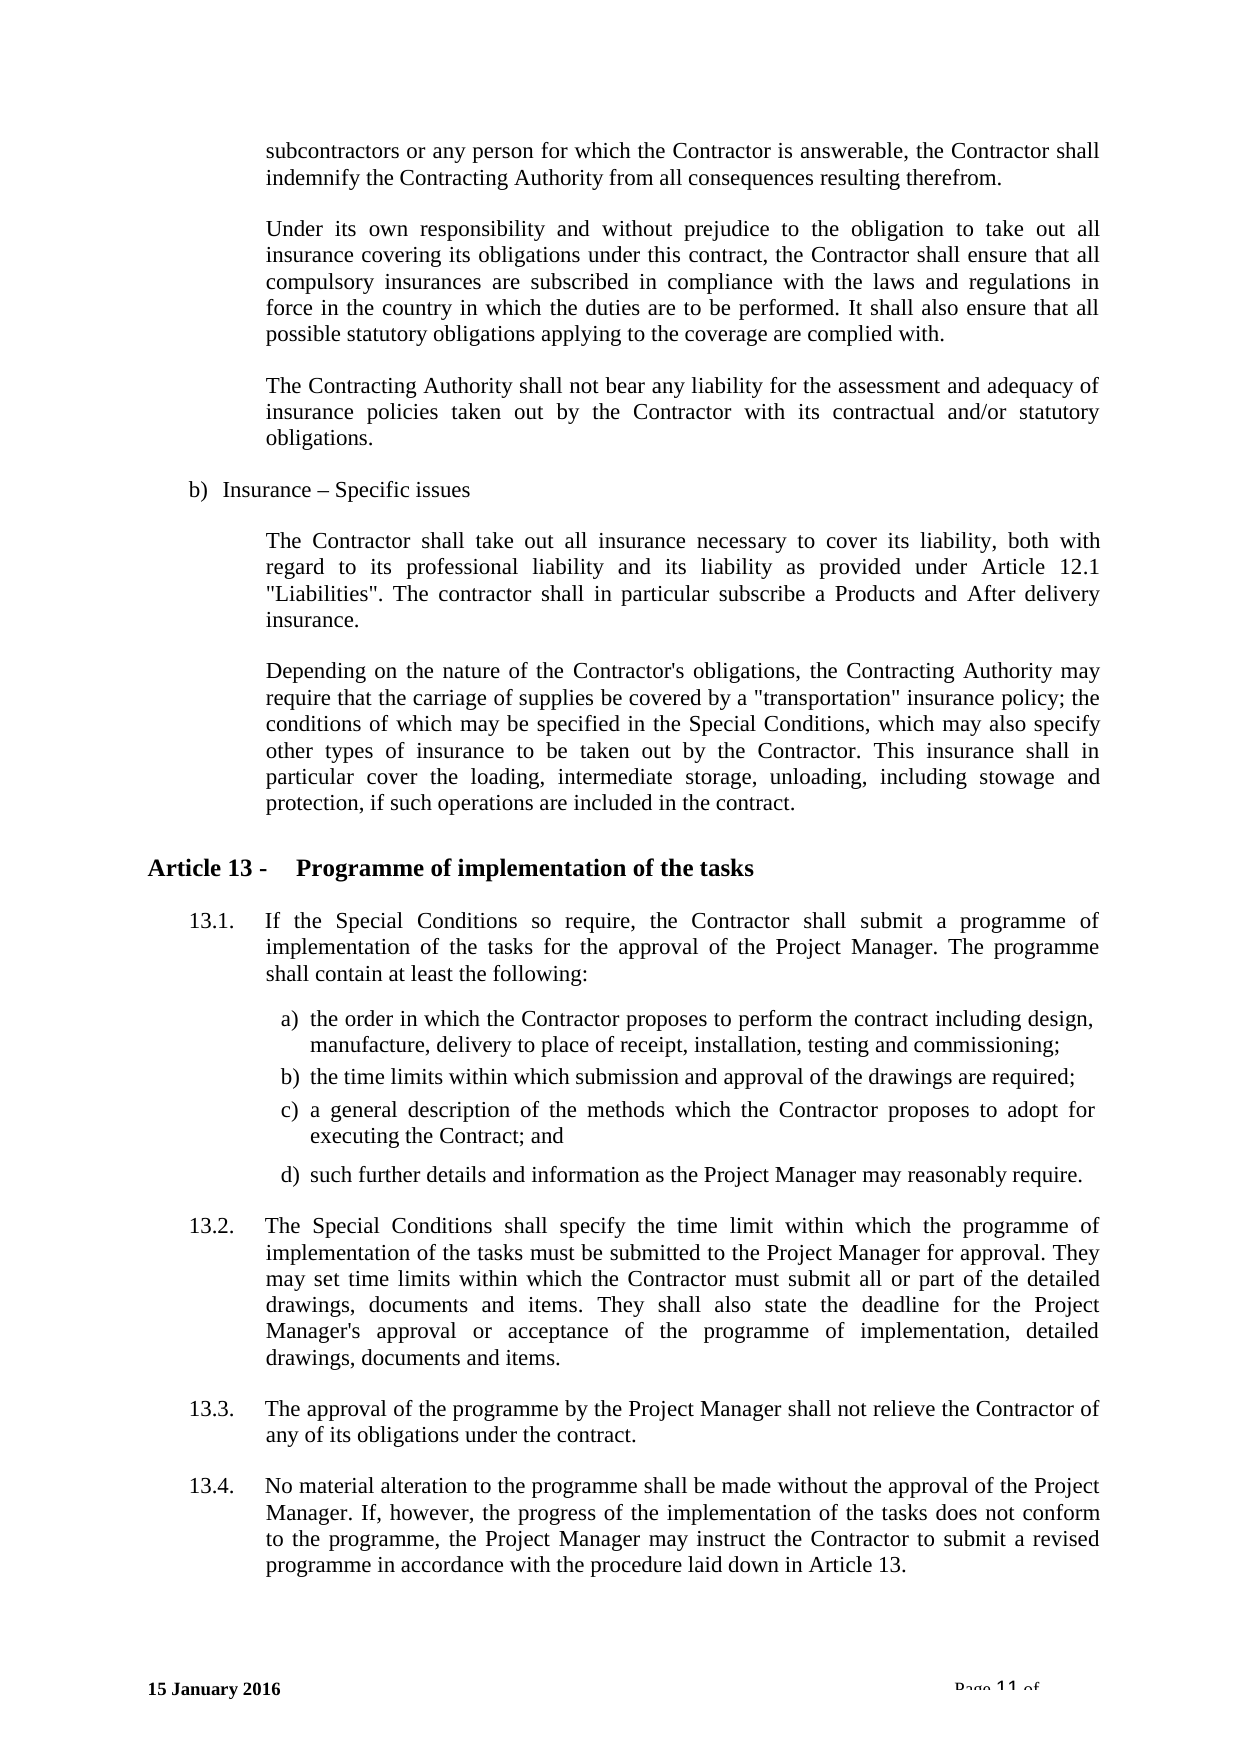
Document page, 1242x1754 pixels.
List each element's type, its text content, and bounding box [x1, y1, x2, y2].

text b) Insurance – Specific issues [189, 476, 1108, 502]
text b) the time limits within which submission and approval of the drawings are required; [281, 1063, 1108, 1089]
text subcontractors or any person for which the Contractor is answerable, the Contractor shall indemnify the Contracting Authority from all consequences resulting therefrom. [266, 137, 1099, 190]
text 13.1. If the Special Conditions so require, the Contractor shall submit a programme of implementation of the tasks for the approval of the Project Manager. The programme shall contain at least the following: [189, 907, 1099, 986]
text a) the order in which the Contractor proposes to perform the contract including design, manufacture, delivery to place of receipt, installation, testing and commissioning; [281, 1004, 1100, 1057]
text d) such further details and information as the Project Manager may reasonably require. [281, 1161, 1108, 1187]
text Under its own responsibility and without prejudice to the obligation to take out all insurance covering its obligations under this contract, the Contractor shall ensure that all compulsory insurances are subscribed in compliance with the laws and regulations in force in the country in which the duties are to be performed. It shall also ensure that all possible statutory obligations applying to the coverage are complied with. [266, 215, 1100, 347]
text 13.4. No material alteration to the programme shall be made without the approval of the Project Manager. If, however, the progress of the implementation of the tasks does not conform to the programme, the Project Manager may instruct the Contractor to submit a revised programme in accordance with the procedure laid down in Article 13. [189, 1473, 1100, 1577]
text The Contractor shall take out all insurance necessary to cover its liability, both with regard to its professional liability and its liability as provided under Article 12.1 "Liabilities". The contractor shall in particular subscribe a Products and After delivery insurance. [266, 527, 1100, 632]
text The Contracting Authority shall not bear any liability for the assessment and adequacy of insurance policies taken out by the Contractor with its contractual and/or statutory obligations. [266, 372, 1100, 451]
text 13.2. The Special Conditions shall specify the time limit within which the programme of implementation of the tasks must be submitted to the Project Manager for approval. They may set time limits within which the Contractor must submit all or part of the detailed drawings, documents and items. They shall also state the deadline for the Project Manager's approval or acceptance of the programme of implementation, detailed drawings, documents and items. [189, 1212, 1100, 1370]
text 13.3. The approval of the programme by the Project Manager shall not relieve the Contractor of any of its obligations under the contract. [189, 1396, 1100, 1448]
text c) a general description of the methods which the Contractor proposes to adopt for executing the Contract; and [281, 1096, 1100, 1148]
text Depending on the nature of the Contractor's obligations, the Contracting Authority may require that the carriage of supplies be covered by a "transportation" insurance policy; the conditions of which may be specified in the Special Conditions, which may also specify other types of insurance to be taken out by the Contractor. This insurance shall in particular cover the loading, intermediate storage, unloading, including stowage and protection, if such operations are included in the contract. [266, 658, 1100, 816]
text Article 13 - Programme of implementation of the tasks [147, 853, 1108, 882]
